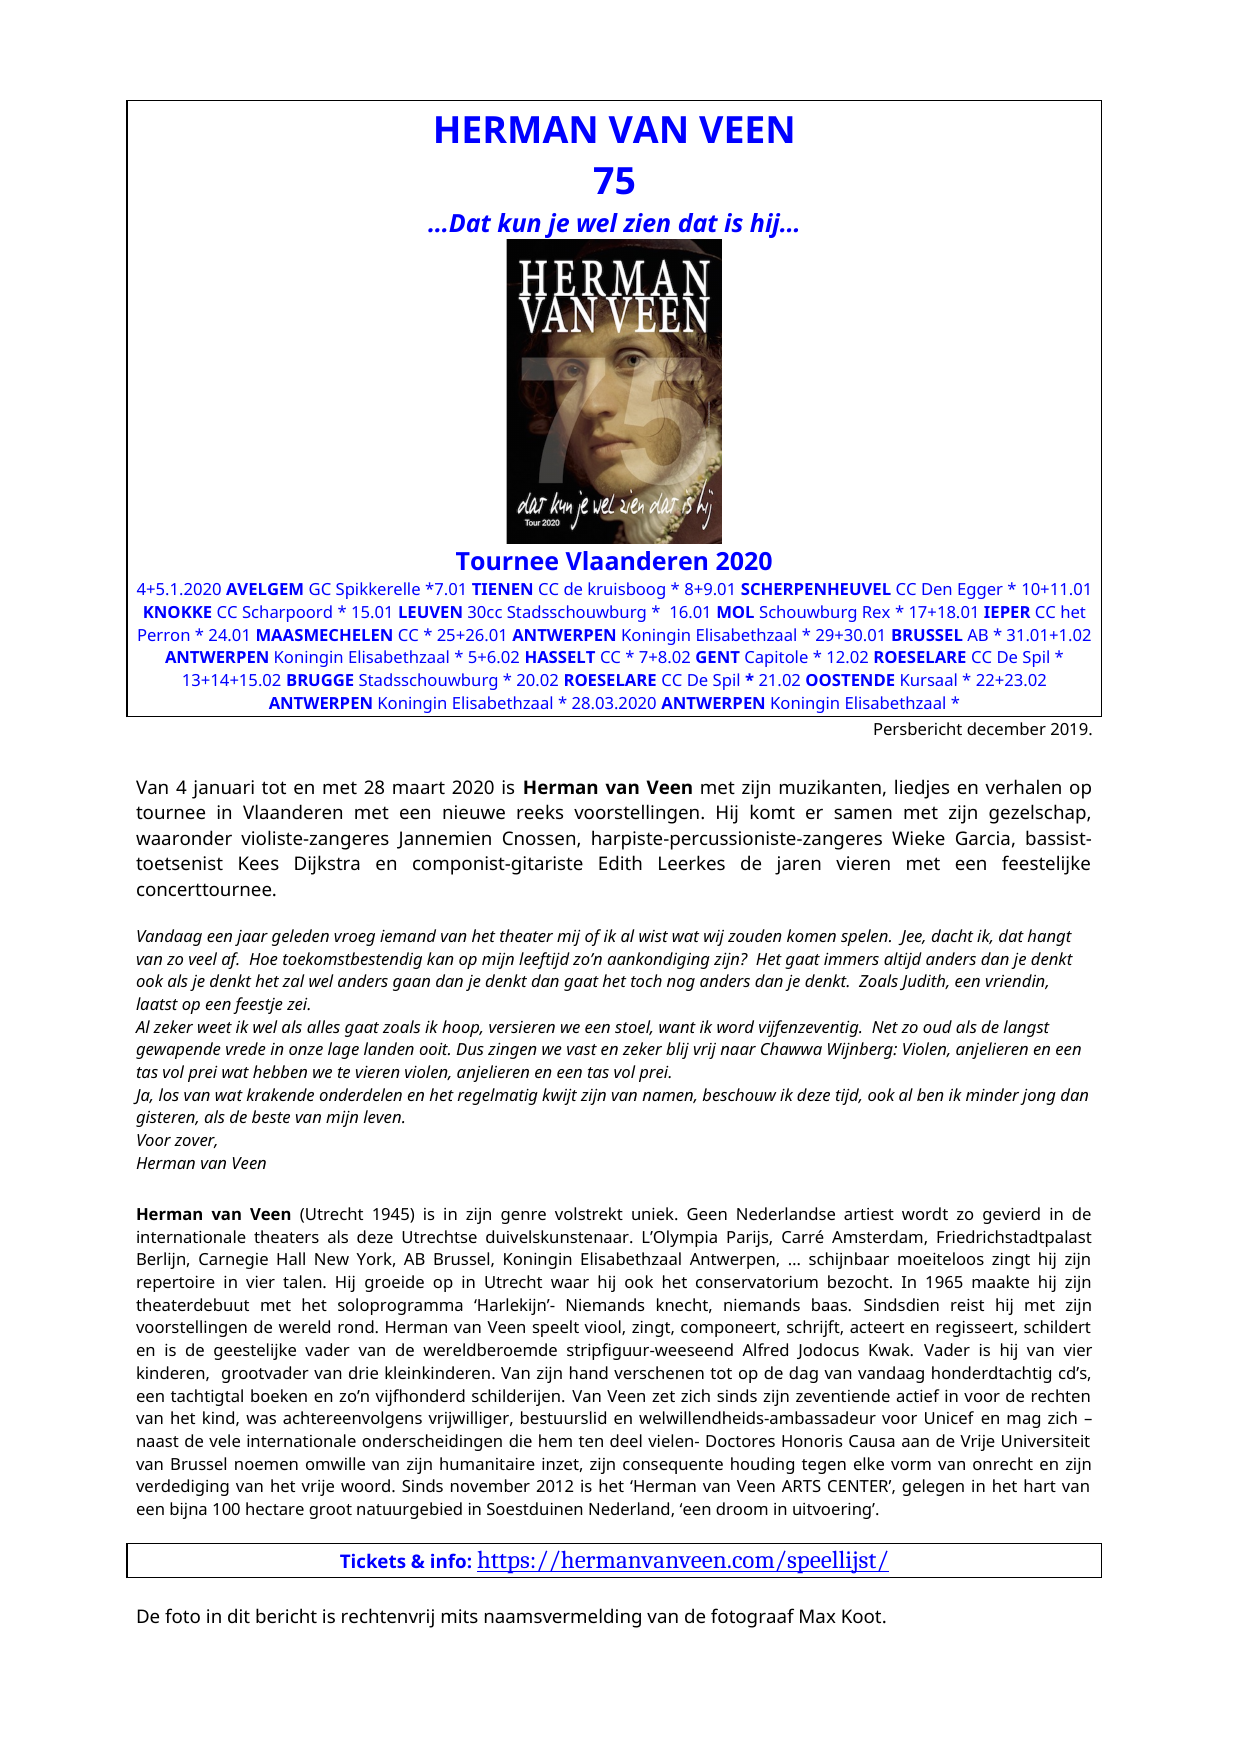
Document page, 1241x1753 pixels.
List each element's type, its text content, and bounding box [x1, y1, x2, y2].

text Van 4 januari tot en met 28 maart 2020 is Herman van Veen met zijn muzikanten, liedjes en verhalen op tournee in Vlaanderen met een nieuwe reeks voorstellingen. Hij komt er samen met zijn gezelschap, waaronder violiste-zangeres Jannemien Cnossen, harpiste-percussioniste-zangeres Wieke Garcia, bassist-toetsenist Kees Dijkstra en componist-gitariste Edith Leerkes de jaren vieren met een feestelijke concerttournee. [136, 774, 1093, 902]
text 75 [136, 154, 1093, 206]
text Persbericht december 2019. [136, 717, 1093, 740]
text Tournee Vlaanderen 2020 [136, 544, 1093, 575]
text Tickets & info: https://hermanvanveen.com/speellijst/ [128, 1544, 1101, 1577]
text Al zeker weet ik wel als alles gaat zoals ik hoop, versieren we een stoel, want ik word vijfenzeventig. Net zo oud als de langst gewapende vrede in onze lage landen ooit. Dus zingen we vast en zeker blij vrij naar Chawwa Wijnberg: Violen, anjelieren en een tas vol prei wat hebben we te vieren violen, anjelieren en een tas vol prei. [136, 1015, 1093, 1083]
text Vandaag een jaar geleden vroeg iemand van het theater mij of ik al wist wat wij zouden komen spelen. Jee, dacht ik, dat hangt van zo veel af. Hoe toekomstbestendig kan op mijn leeftijd zo’n aankondiging zijn? Het gaat immers altijd anders dan je denkt ook als je denkt het zal wel anders gaan dan je denkt dan gaat het toch nog anders dan je denkt. Zoals Judith, een vriendin, laatst op een feestje zei. [136, 924, 1093, 1015]
text Ja, los van wat krakende onderdelen en het regelmatig kwijt zijn van namen, beschouw ik deze tijd, ook al ben ik minder jong dan gisteren, als de beste van mijn leven. [136, 1083, 1093, 1129]
picture [506, 239, 722, 544]
text HERMAN VAN VEEN [128, 101, 1101, 154]
text Herman van Veen [136, 1151, 1093, 1174]
text 4+5.1.2020 AVELGEM GC Spikkerelle *7.01 TIENEN CC de kruisboog * 8+9.01 SCHERPENHEUVEL CC Den Egger * 10+11.01 KNOKKE CC Scharpoord * 15.01 LEUVEN 30cc Stadsschouwburg * 16.01 MOL Schouwburg Rex * 17+18.01 IEPER CC het Perron * 24.01 MAASMECHELEN CC * 25+26.01 ANTWERPEN Koningin Elisabethzaal * 29+30.01 BRUSSEL AB * 31.01+1.02 ANTWERPEN Koningin Elisabethzaal * 5+6.02 HASSELT CC * 7+8.02 GENT Capitole * 12.02 ROESELARE CC De Spil * 13+14+15.02 BRUGGE Stadsschouwburg * 20.02 ROESELARE CC De Spil * 21.02 OOSTENDE Kursaal * 22+23.02 ANTWERPEN Koningin Elisabethzaal * 28.03.2020 ANTWERPEN Koningin Elisabethzaal * [128, 575, 1101, 716]
text De foto in dit bericht is rechtenvrij mits naamsvermelding van de fotograaf Max Koot. [136, 1604, 1093, 1629]
text Herman van Veen (Utrecht 1945) is in zijn genre volstrekt uniek. Geen Nederlandse artiest wordt zo gevierd in de internationale theaters als deze Utrechtse duivelskunstenaar. L’Olympia Parijs, Carré Amsterdam, Friedrichstadtpalast Berlijn, Carnegie Hall New York, AB Brussel, Koningin Elisabethzaal Antwerpen, … schijnbaar moeiteloos zingt hij zijn repertoire in vier talen. Hij groeide op in Utrecht waar hij ook het conservatorium bezocht. In 1965 maakte hij zijn theaterdebuut met het soloprogramma ‘Harlekijn’- Niemands knecht, niemands baas. Sindsdien reist hij met zijn voorstellingen de wereld rond. Herman van Veen speelt viool, zingt, componeert, schrijft, acteert en regisseert, schildert en is de geestelijke vader van de wereldberoemde stripfiguur-weeseend Alfred Jodocus Kwak. Vader is hij van vier kinderen, grootvader van drie kleinkinderen. Van zijn hand verschenen tot op de dag van vandaag honderdtachtig cd’s, een tachtigtal boeken en zo’n vijfhonderd schilderijen. Van Veen zet zich sinds zijn zeventiende actief in voor de rechten van het kind, was achtereenvolgens vrijwilliger, bestuurslid en welwillendheids-ambassadeur voor Unicef en mag zich – naast de vele internationale onderscheidingen die hem ten deel vielen- Doctores Honoris Causa aan de Vrije Universiteit van Brussel noemen omwille van zijn humanitaire inzet, zijn consequente houding tegen elke vorm van onrecht en zijn verdediging van het vrije woord. Sinds november 2012 is het ‘Herman van Veen ARTS CENTER’, gelegen in het hart van een bijna 100 hectare groot natuurgebied in Soestduinen Nederland, ‘een droom in uitvoering’. [136, 1203, 1093, 1521]
text Voor zover, [136, 1129, 1093, 1151]
text …Dat kun je wel zien dat is hij… [136, 206, 1093, 240]
